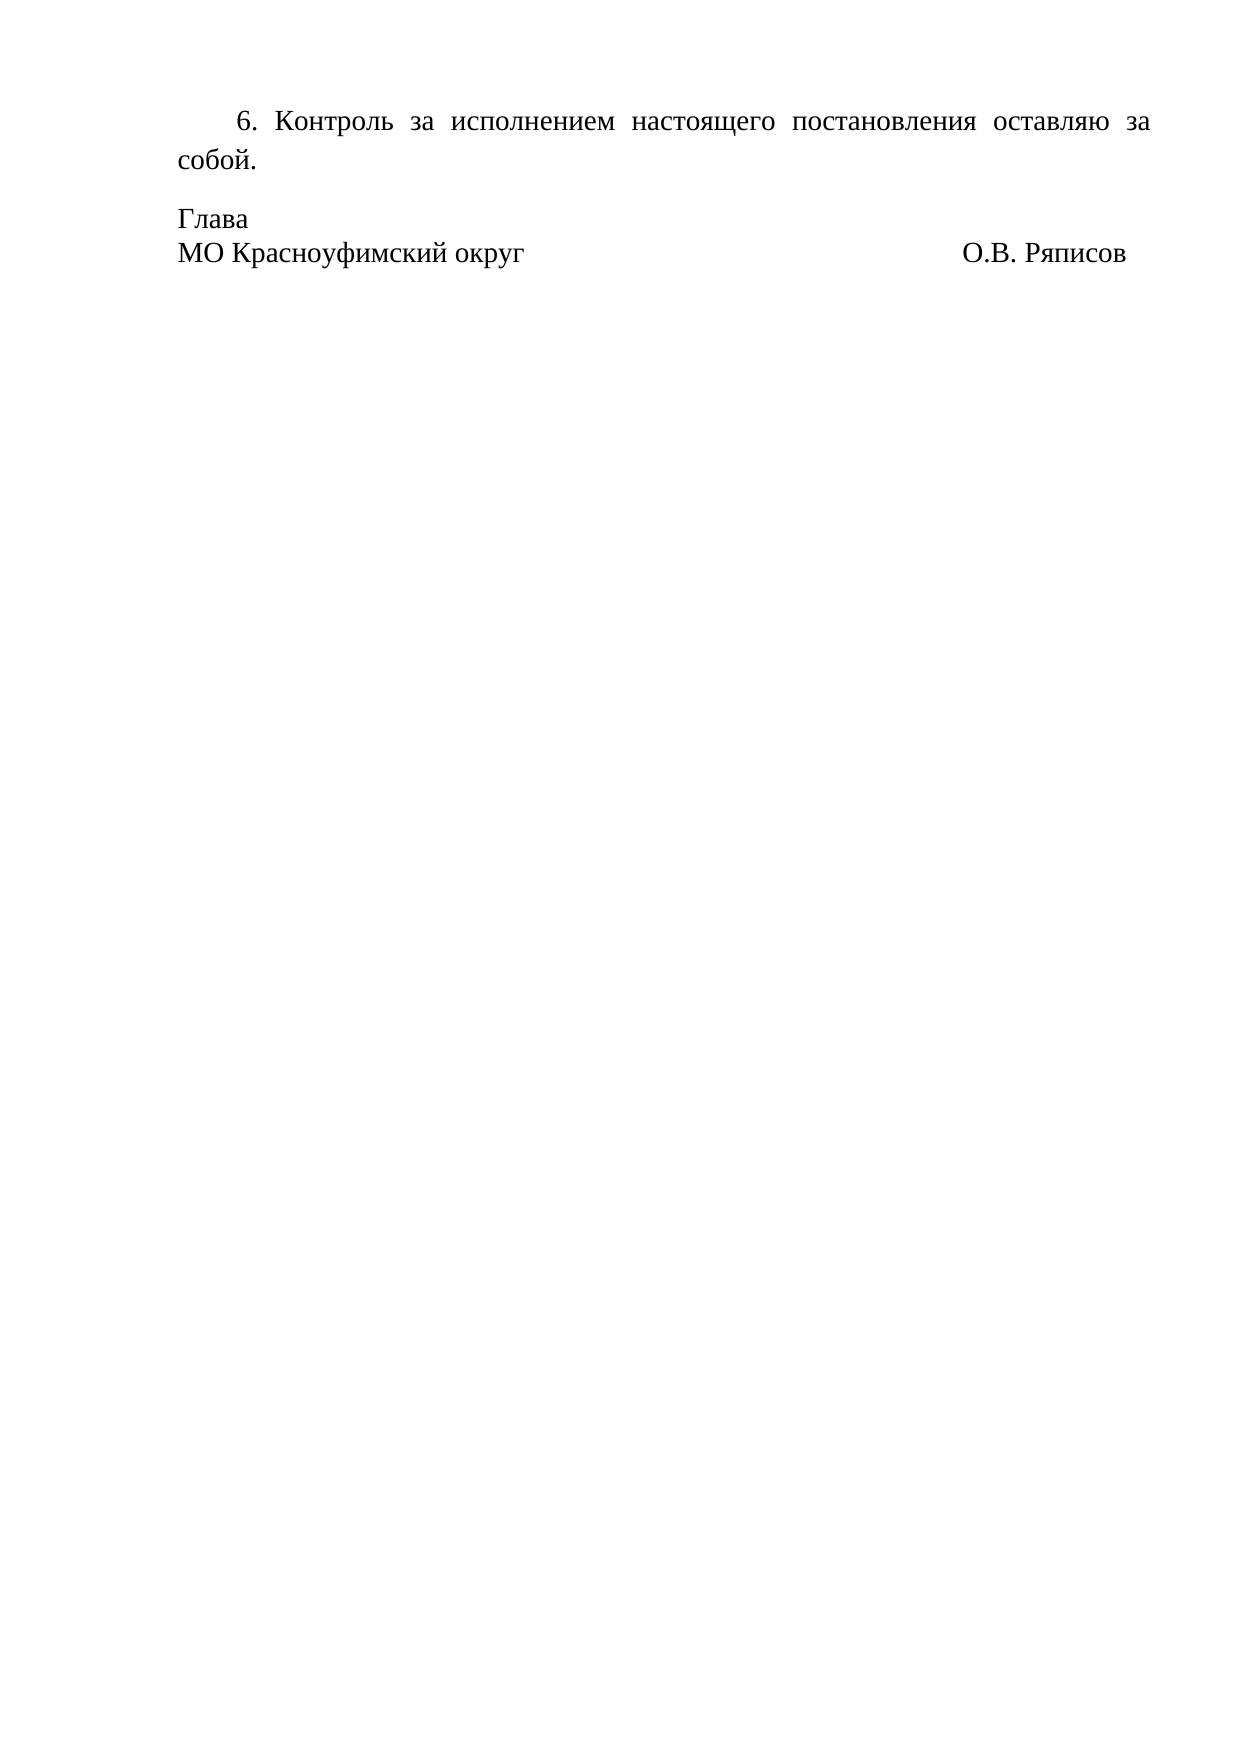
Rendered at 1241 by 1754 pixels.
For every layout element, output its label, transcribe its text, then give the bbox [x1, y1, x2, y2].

text 6. Контроль за исполнением настоящего постановления оставляю за собой. [177, 103, 1152, 176]
text МО Красноуфимский округ О.В. Ряписов [177, 235, 1152, 268]
text Глава [177, 201, 1152, 235]
